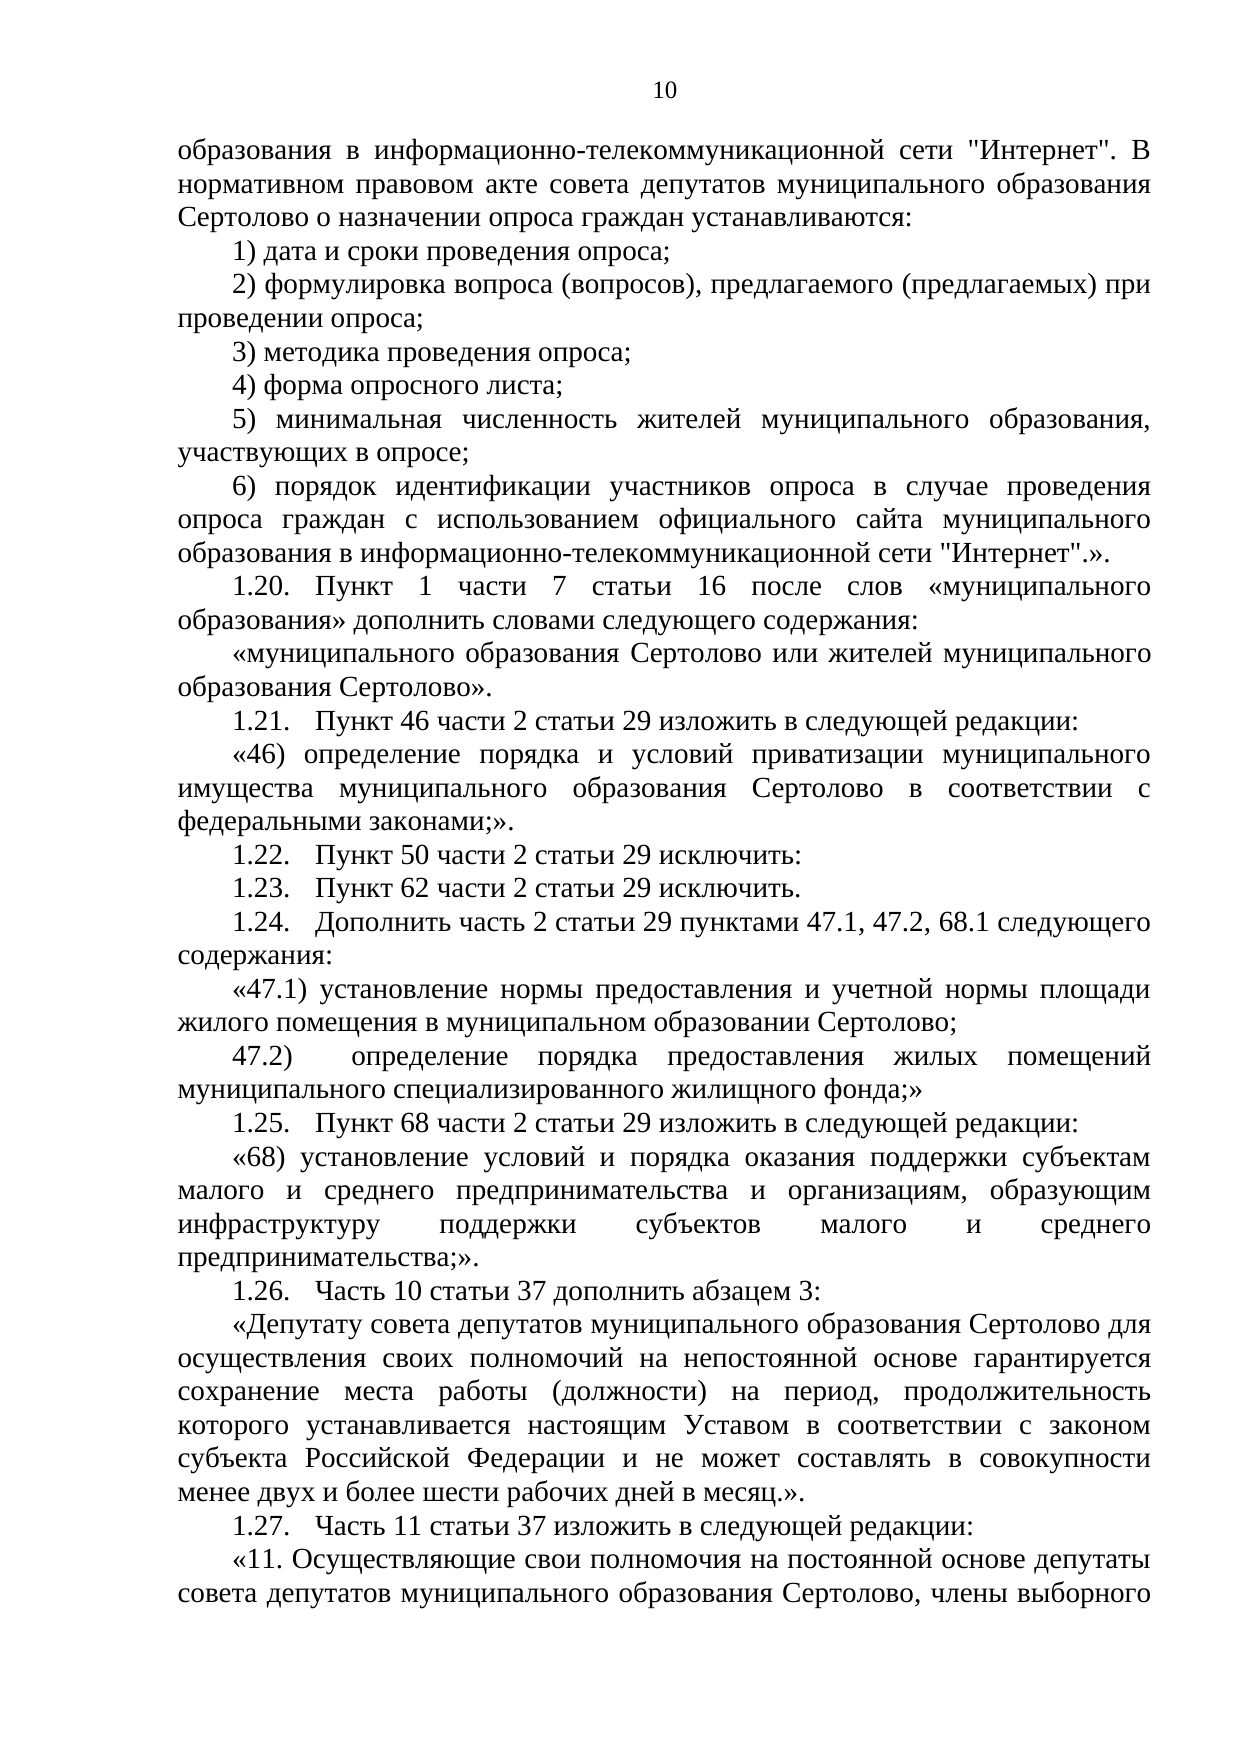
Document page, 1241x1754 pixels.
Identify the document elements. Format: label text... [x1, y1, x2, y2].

list Пункт 50 части 2 статьи 29 исключить: [177, 837, 1152, 870]
text 3) методика проведения опроса; [177, 334, 1152, 367]
text «47.1) установление нормы предоставления и учетной нормы площади жилого помещения в муниципальном образовании Сертолово; [177, 971, 1152, 1038]
text «46) определение порядка и условий приватизации муниципального имущества муниципального образования Сертолово в соответствии с федеральными законами;». [177, 736, 1152, 837]
text «Депутату совета депутатов муниципального образования Сертолово для осуществления своих полномочий на непостоянной основе гарантируется сохранение места работы (должности) на период, продолжительность которого устанавливается настоящим Уставом в соответствии с законом субъекта Российской Федерации и не может составлять в совокупности менее двух и более шести рабочих дней в месяц.». [177, 1306, 1152, 1508]
list Часть 11 статьи 37 изложить в следующей редакции: [177, 1508, 1152, 1541]
text «68) установление условий и порядка оказания поддержки субъектам малого и среднего предпринимательства и организациям, образующим инфраструктуру поддержки субъектов малого и среднего предпринимательства;». [177, 1139, 1152, 1273]
list Пункт 46 части 2 статьи 29 изложить в следующей редакции: [177, 703, 1152, 736]
list Пункт 62 части 2 статьи 29 исключить. [177, 870, 1152, 904]
text «муниципального образования Сертолово или жителей муниципального образования Сертолово». [177, 636, 1152, 703]
list Пункт 1 части 7 статьи 16 после слов «муниципального образования» дополнить словами следующего содержания: [177, 568, 1152, 636]
text 2) формулировка вопроса (вопросов), предлагаемого (предлагаемых) при проведении опроса; [177, 267, 1152, 334]
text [177, 132, 1152, 233]
text 5) минимальная численность жителей муниципального образования, участвующих в опросе; [177, 401, 1152, 468]
list Часть 10 статьи 37 дополнить абзацем 3: [177, 1273, 1152, 1306]
text 1) дата и сроки проведения опроса; [177, 233, 1152, 267]
text 4) форма опросного листа; [177, 367, 1152, 401]
text 47.2) определение порядка предоставления жилых помещений муниципального специализированного жилищного фонда;» [177, 1038, 1152, 1105]
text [177, 1541, 1152, 1608]
list Пункт 68 части 2 статьи 29 изложить в следующей редакции: [177, 1105, 1152, 1139]
list Дополнить часть 2 статьи 29 пунктами 47.1, 47.2, 68.1 следующего содержания: [177, 904, 1152, 971]
text 6) порядок идентификации участников опроса в случае проведения опроса граждан с использованием официального сайта муниципального образования в информационно-телекоммуникационной сети "Интернет".». [177, 468, 1152, 568]
